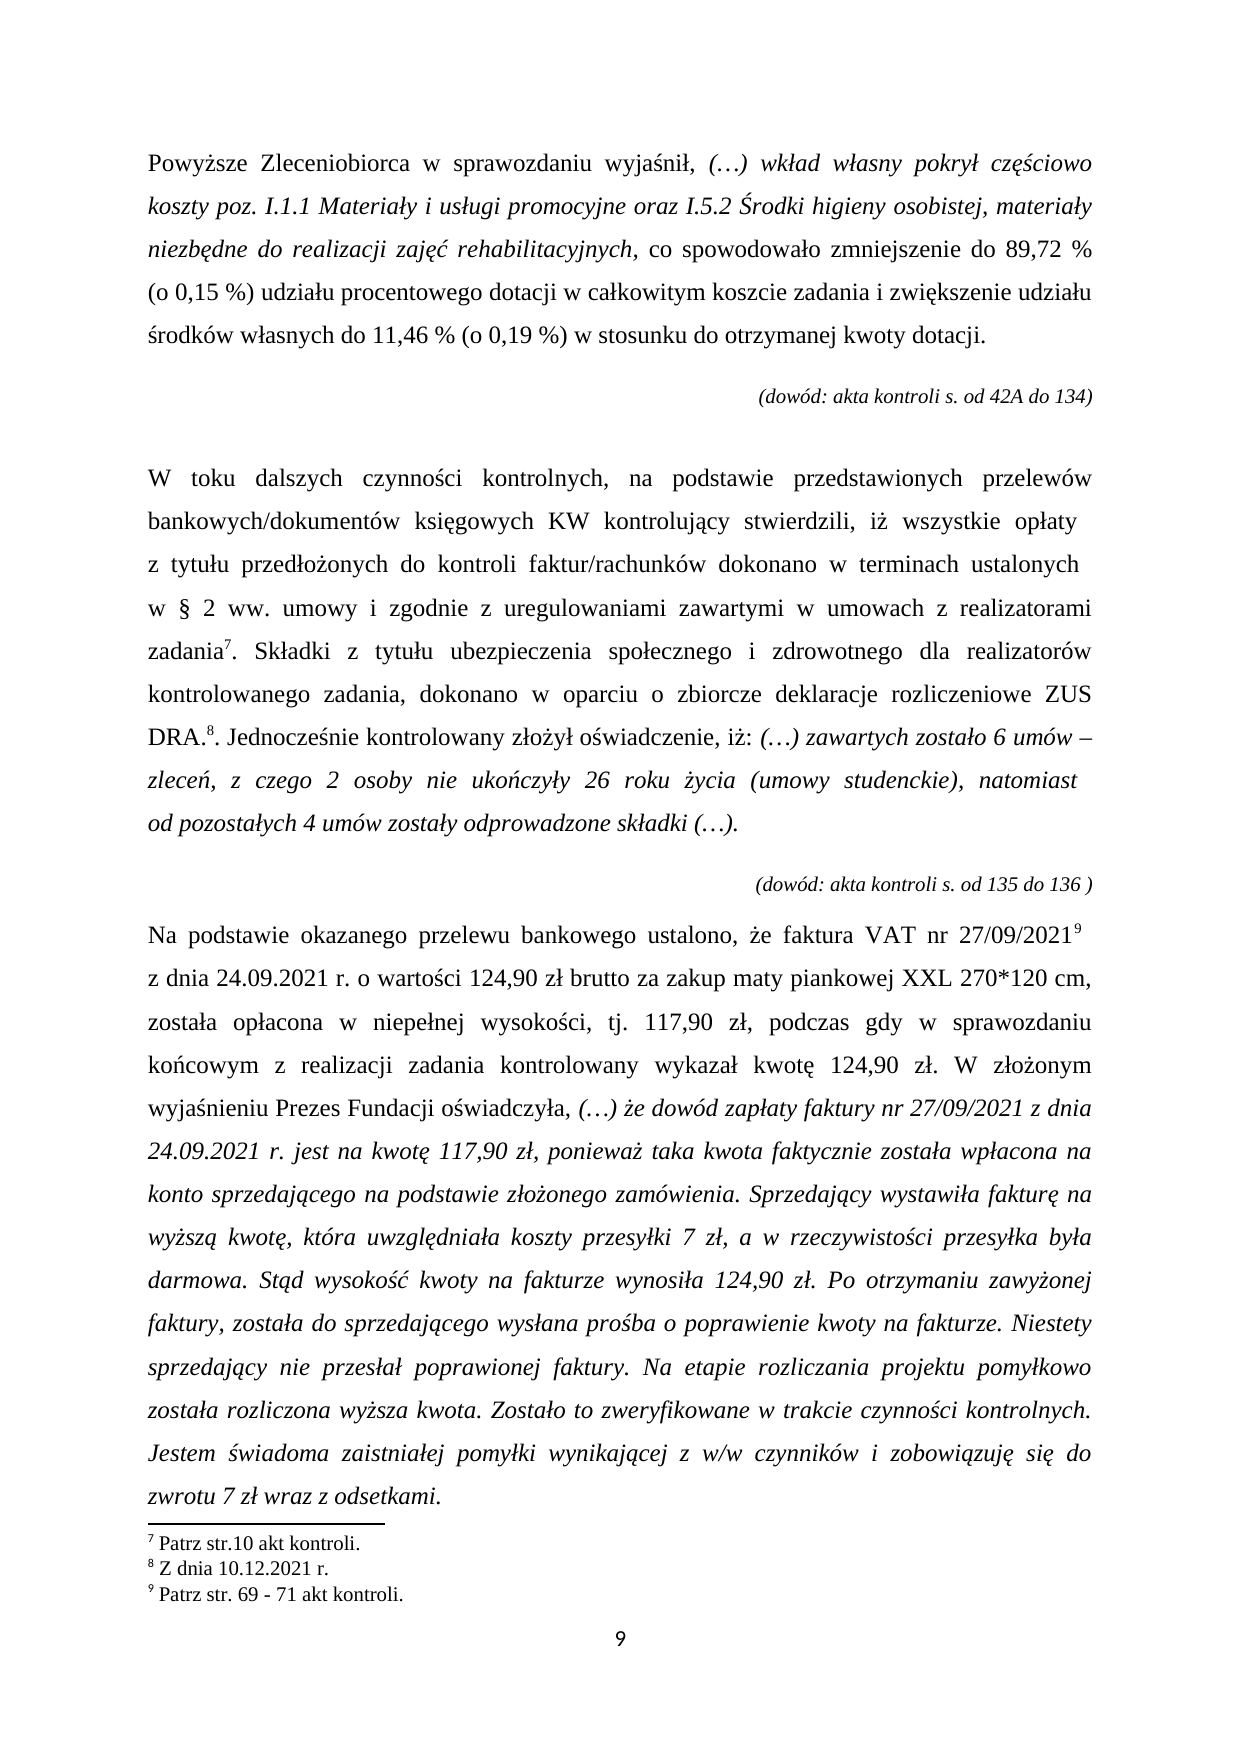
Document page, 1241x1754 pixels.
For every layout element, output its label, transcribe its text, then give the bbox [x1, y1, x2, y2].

text Powyższe Zleceniobiorca w sprawozdaniu wyjaśnił, (…) wkład własny pokrył częściowo koszty poz. I.1.1 Materiały i usługi promocyjne oraz I.5.2 Środki higieny osobistej, materiały niezbędne do realizacji zajęć rehabilitacyjnych, co spowodowało zmniejszenie do 89,72 % (o 0,15 %) udziału procentowego dotacji w całkowitym koszcie zadania i zwiększenie udziału środków własnych do 11,46 % (o 0,19 %) w stosunku do otrzymanej kwoty dotacji. [148, 148, 1093, 349]
text Na podstawie okazanego przelewu bankowego ustalono, że faktura VAT nr 27/09/2021 z dnia 24.09.2021 r. o wartości 124,90 zł brutto za zakup maty piankowej XXL 270*120 cm, została opłacona w niepełnej wysokości, tj. 117,90 zł, podczas gdy w sprawozdaniu końcowym z realizacji zadania kontrolowany wykazał kwotę 124,90 zł. W złożonym wyjaśnieniu Prezes Fundacji oświadczyła, (…) że dowód zapłaty faktury nr 27/09/2021 z dnia 24.09.2021 r. jest na kwotę 117,90 zł, ponieważ taka kwota faktycznie została wpłacona na konto sprzedającego na podstawie złożonego zamówienia. Sprzedający wystawiła fakturę na wyższą kwotę, która uwzględniała koszty przesyłki 7 zł, a w rzeczywistości przesyłka była darmowa. Stąd wysokość kwoty na fakturze wynosiła 124,90 zł. Po otrzymaniu zawyżonej faktury, została do sprzedającego wysłana prośba o poprawienie kwoty na fakturze. Niestety sprzedający nie przesłał poprawionej faktury. Na etapie rozliczania projektu pomyłkowo została rozliczona wyższa kwota. Zostało to zweryfikowane w trakcie czynności kontrolnych. Jestem świadoma zaistniałej pomyłki wynikającej z w/w czynników i zobowiązuję się do zwrotu 7 zł wraz z odsetkami. [148, 920, 1093, 1510]
text (dowód: akta kontroli s. od 135 do 136 ) [148, 872, 1093, 896]
list (dowód: akta kontroli s. od 42A do 134) [148, 384, 1093, 408]
text W toku dalszych czynności kontrolnych, na podstawie przedstawionych przelewów bankowych/dokumentów księgowych KW kontrolujący stwierdzili, iż wszystkie opłaty z tytułu przedłożonych do kontroli faktur/rachunków dokonano w terminach ustalonych w § 2 ww. umowy i zgodnie z uregulowaniami zawartymi w umowach z realizatorami zadania. Składki z tytułu ubezpieczenia społecznego i zdrowotnego dla realizatorów kontrolowanego zadania, dokonano w oparciu o zbiorcze deklaracje rozliczeniowe ZUS DRA.. Jednocześnie kontrolowany złożył oświadczenie, iż: (…) zawartych zostało 6 umów – zleceń, z czego 2 osoby nie ukończyły 26 roku życia (umowy studenckie), natomiast od pozostałych 4 umów zostały odprowadzone składki (…). [148, 463, 1093, 837]
